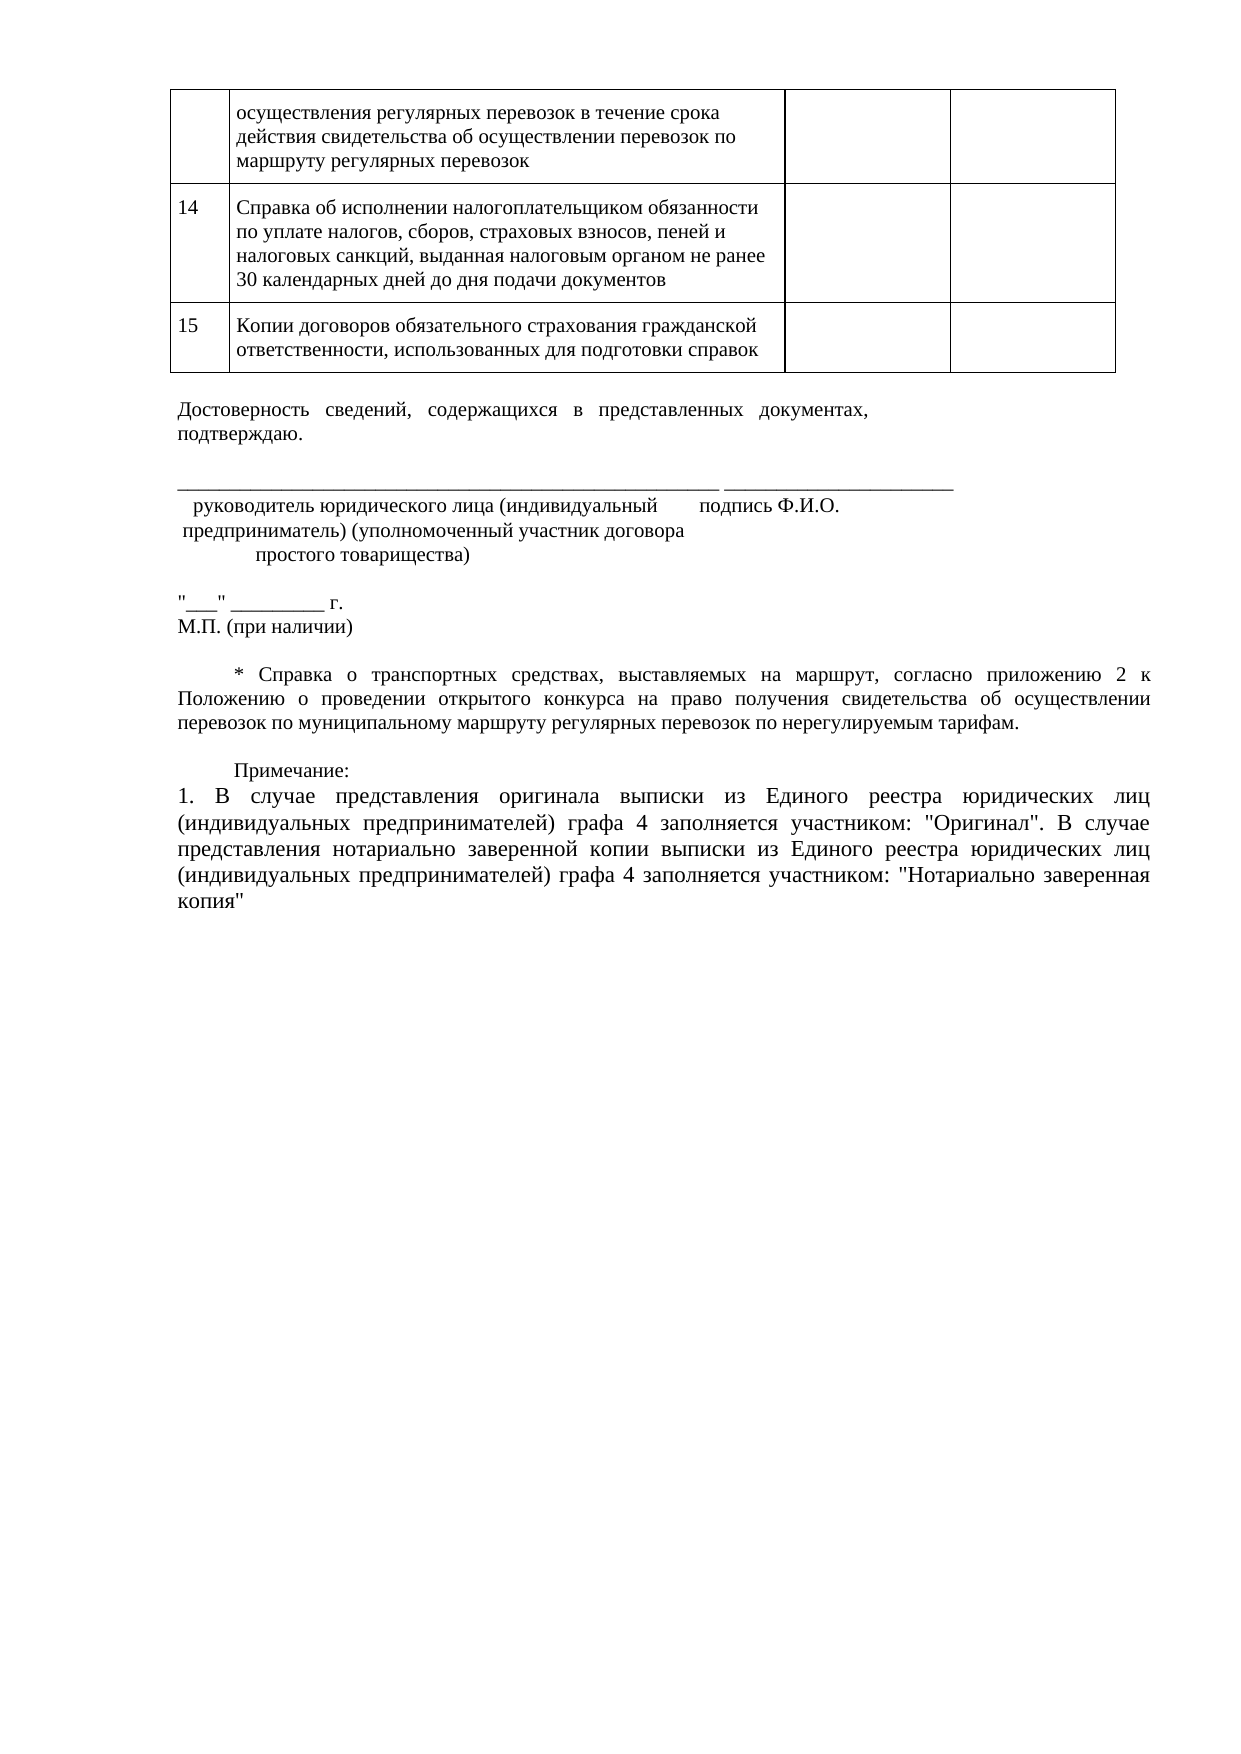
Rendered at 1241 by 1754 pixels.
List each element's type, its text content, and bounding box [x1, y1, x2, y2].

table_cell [230, 90, 784, 183]
text Достоверность сведений, содержащихся в представленных документах, [177, 397, 1152, 421]
text руководитель юридического лица (индивидуальный подпись Ф.И.О. [177, 493, 1152, 517]
table_cell [951, 303, 1115, 372]
text простого товарищества) [177, 542, 1152, 566]
table_cell [951, 184, 1115, 302]
text М.П. (при наличии) [177, 614, 1152, 638]
text предприниматель) (уполномоченный участник договора [177, 517, 1152, 542]
text 1. В случае представления оригинала выписки из Единого реестра юридических лиц (индивидуальных предпринимателей) графа 4 заполняется участником: "Оригинал". В случае представления нотариально заверенной копии выписки из Единого реестра юридических лиц (индивидуальных предпринимателей) графа 4 заполняется участником: "Нотариально заверенная копия" [177, 782, 1152, 914]
table_cell [786, 184, 950, 302]
text ____________________________________________________ ______________________ [177, 469, 1152, 493]
text "___" _________ г. [177, 590, 1152, 614]
table_cell Справка об исполнении налогоплательщиком обязанности по уплате налогов, сборов, страховых взносов, пеней и налоговых санкций, выданная налоговым органом не ранее 30 календарных дней до дня подачи документов [230, 184, 784, 302]
text Примечание: [177, 758, 1152, 782]
table_cell [951, 90, 1115, 183]
table_cell 15 [171, 303, 229, 372]
table_cell [786, 90, 950, 183]
table_cell 14 [171, 184, 229, 302]
table_cell [786, 303, 950, 372]
table_cell 13 [171, 90, 229, 183]
text * Справка о транспортных средствах, выставляемых на маршрут, согласно приложению 2 к Положению о проведении открытого конкурса на право получения свидетельства об осуществлении перевозок по муниципальному маршруту регулярных перевозок по нерегулируемым тарифам. [177, 662, 1152, 734]
table_cell Копии договоров обязательного страхования гражданской ответственности, использованных для подготовки справок [230, 303, 784, 372]
text подтверждаю. [177, 421, 1152, 445]
